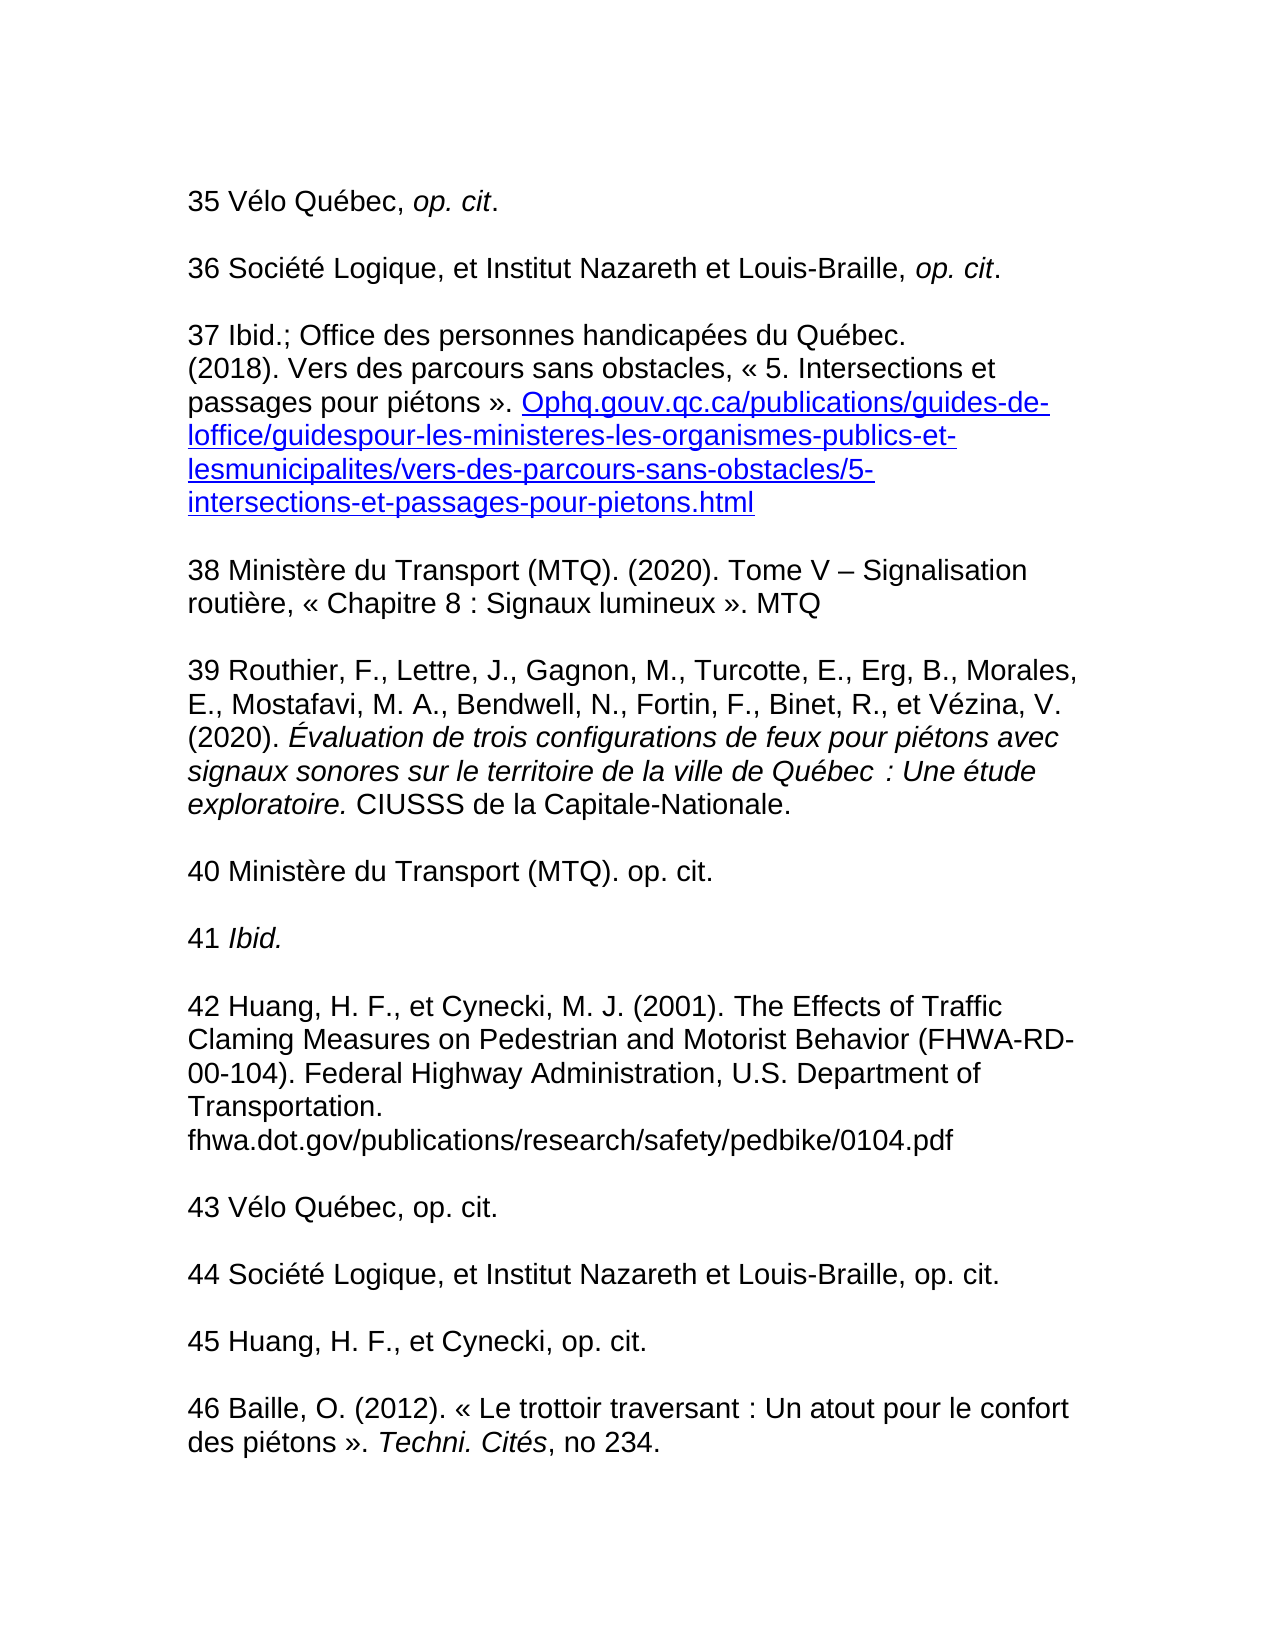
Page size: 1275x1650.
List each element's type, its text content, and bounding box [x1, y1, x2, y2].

text 40 Ministère du Transport (MTQ). op. cit. [187, 854, 1087, 888]
text 43 Vélo Québec, op. cit. [187, 1190, 1087, 1223]
text intersections-et-passages-pour-pietons.html [187, 485, 1087, 519]
text 38 Ministère du Transport (MTQ). (2020). Tome V – Signalisation routière, « Chapitre 8 : Signaux lumineux ». MTQ [187, 552, 1087, 619]
text fhwa.dot.gov/publications/research/safety/pedbike/0104.pdf [187, 1123, 1087, 1156]
text 45 Huang, H. F., et Cynecki, op. cit. [187, 1324, 1087, 1357]
text 44 Société Logique, et Institut Nazareth et Louis-Braille, op. cit. [187, 1257, 1087, 1290]
text 37 Ibid.; Office des personnes handicapées du Québec. [187, 318, 1087, 351]
text (2018). Vers des parcours sans obstacles, « 5. Intersections et passages pour piétons ». Ophq.gouv.qc.ca/publications/guides-de-loffice/guidespour-les-ministeres-les-organismes-publics-et-lesmunicipalites/vers-des-parcours-sans-obstacles/5- [187, 351, 1087, 485]
text 39 Routhier, F., Lettre, J., Gagnon, M., Turcotte, E., Erg, B., Morales, E., Mostafavi, M. A., Bendwell, N., Fortin, F., Binet, R., et Vézina, V. (2020). Évaluation de trois configurations de feux pour piétons avec signaux sonores sur le territoire de la ville de Québec : Une étude exploratoire. CIUSSS de la Capitale-Nationale. [187, 653, 1087, 821]
text 42 Huang, H. F., et Cynecki, M. J. (2001). The Effects of Traffic Claming Measures on Pedestrian and Motorist Behavior (FHWA-RD-00-104). Federal Highway Administration, U.S. Department of Transportation. [187, 988, 1087, 1123]
text 36 Société Logique, et Institut Nazareth et Louis-Braille, op. cit. [187, 251, 1087, 284]
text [187, 1391, 1087, 1458]
text 35 Vélo Québec, op. cit. [187, 183, 1087, 217]
text 41 Ibid. [187, 921, 1087, 955]
